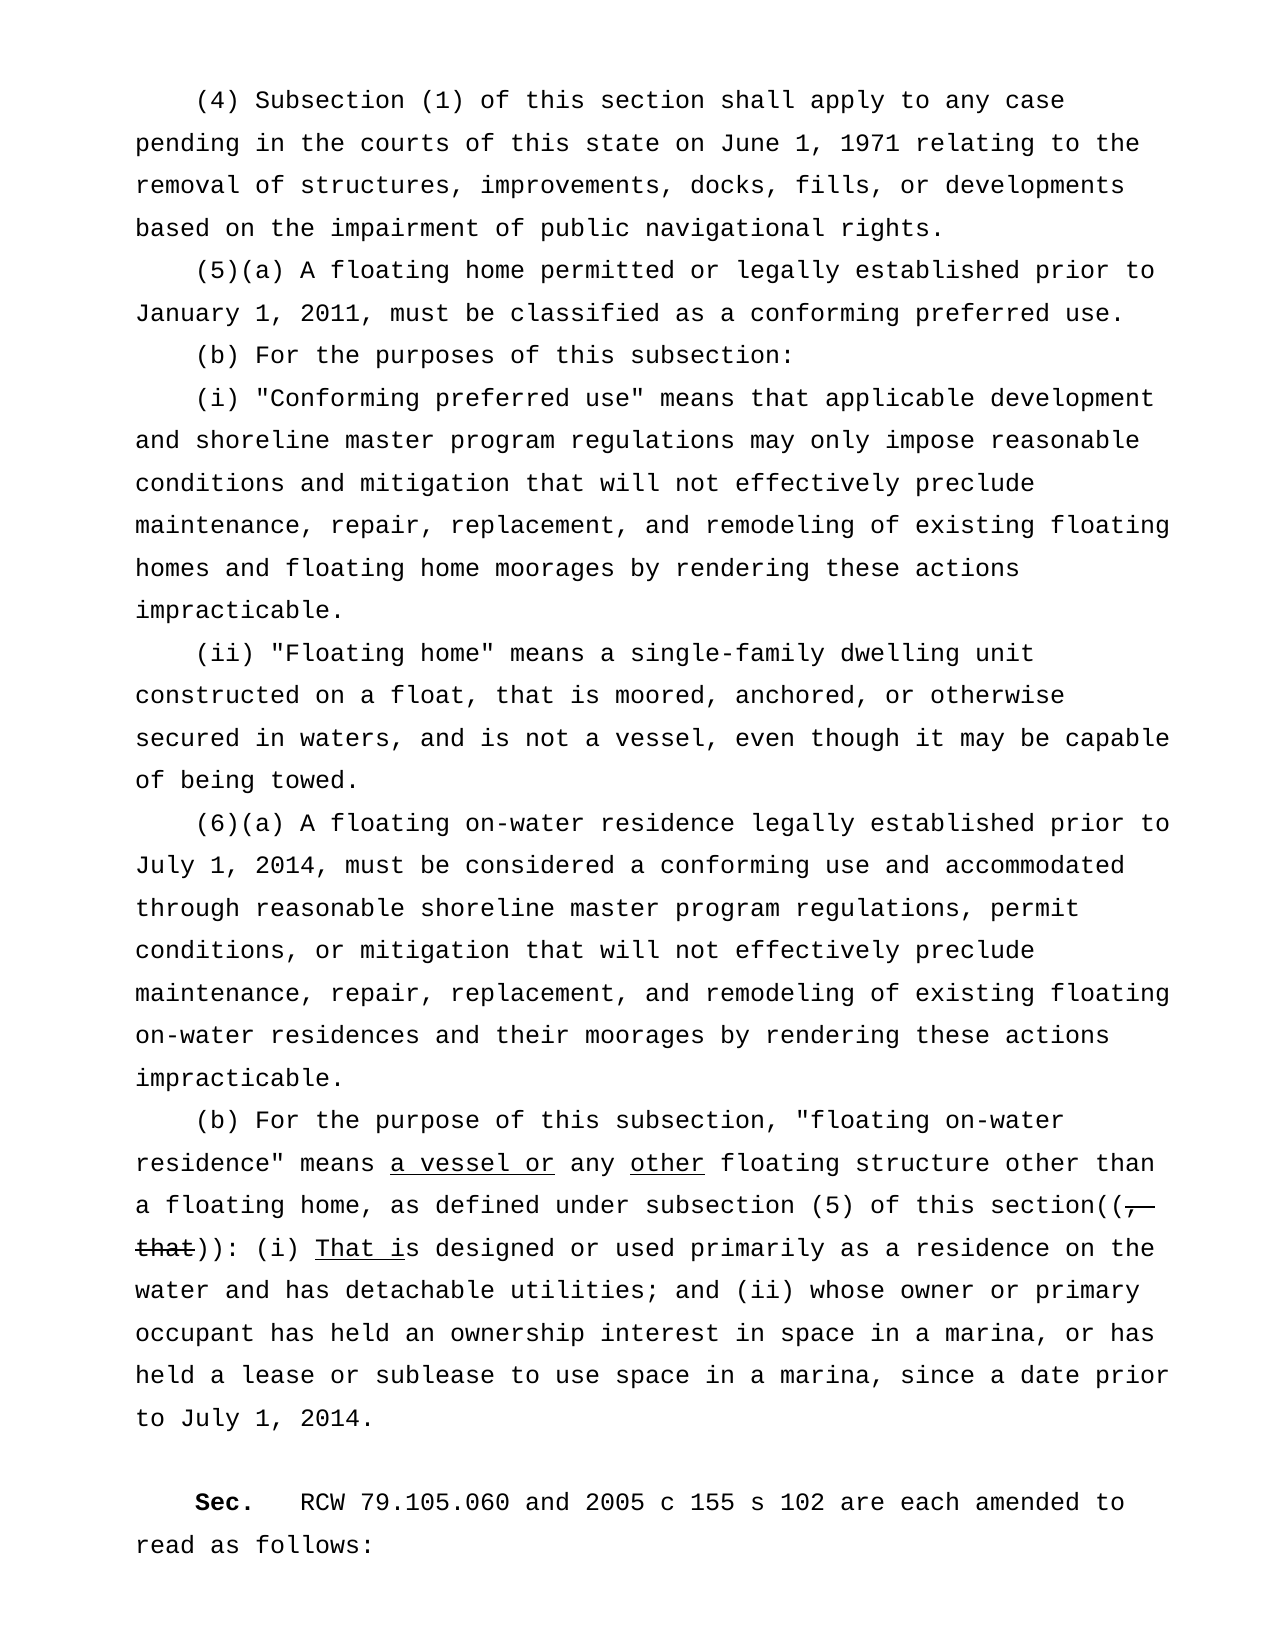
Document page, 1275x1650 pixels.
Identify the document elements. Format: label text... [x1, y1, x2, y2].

text (5)(a) A floating home permitted or legally established prior to January 1, 2011, must be classified as a conforming preferred use. [135, 245, 1170, 330]
text (6)(a) A floating on-water residence legally established prior to July 1, 2014, must be considered a conforming use and accommodated through reasonable shoreline master program regulations, permit conditions, or mitigation that will not effectively preclude maintenance, repair, replacement, and remodeling of existing floating on-water residences and their moorages by rendering these actions impracticable. [135, 797, 1170, 1095]
text (b) For the purpose of this subsection, "floating on-water residence" means a vessel or any other floating structure other than a floating home, as defined under subsection (5) of this section((, that)): (i) That is designed or used primarily as a residence on the water and has detachable utilities; and (ii) whose owner or primary occupant has held an ownership interest in space in a marina, or has held a lease or sublease to use space in a marina, since a date prior to July 1, 2014. [135, 1095, 1170, 1435]
text (i) "Conforming preferred use" means that applicable development and shoreline master program regulations may only impose reasonable conditions and mitigation that will not effectively preclude maintenance, repair, replacement, and remodeling of existing floating homes and floating home moorages by rendering these actions impracticable. [135, 372, 1170, 627]
text (b) For the purposes of this subsection: [135, 330, 1170, 372]
text Sec. RCW 79.105.060 and 2005 c 155 s 102 are each amended to read as follows: [135, 1477, 1170, 1562]
text (ii) "Floating home" means a single-family dwelling unit constructed on a float, that is moored, anchored, or otherwise secured in waters, and is not a vessel, even though it may be capable of being towed. [135, 627, 1170, 797]
text (4) Subsection (1) of this section shall apply to any case pending in the courts of this state on June 1, 1971 relating to the removal of structures, improvements, docks, fills, or developments based on the impairment of public navigational rights. [135, 75, 1170, 245]
